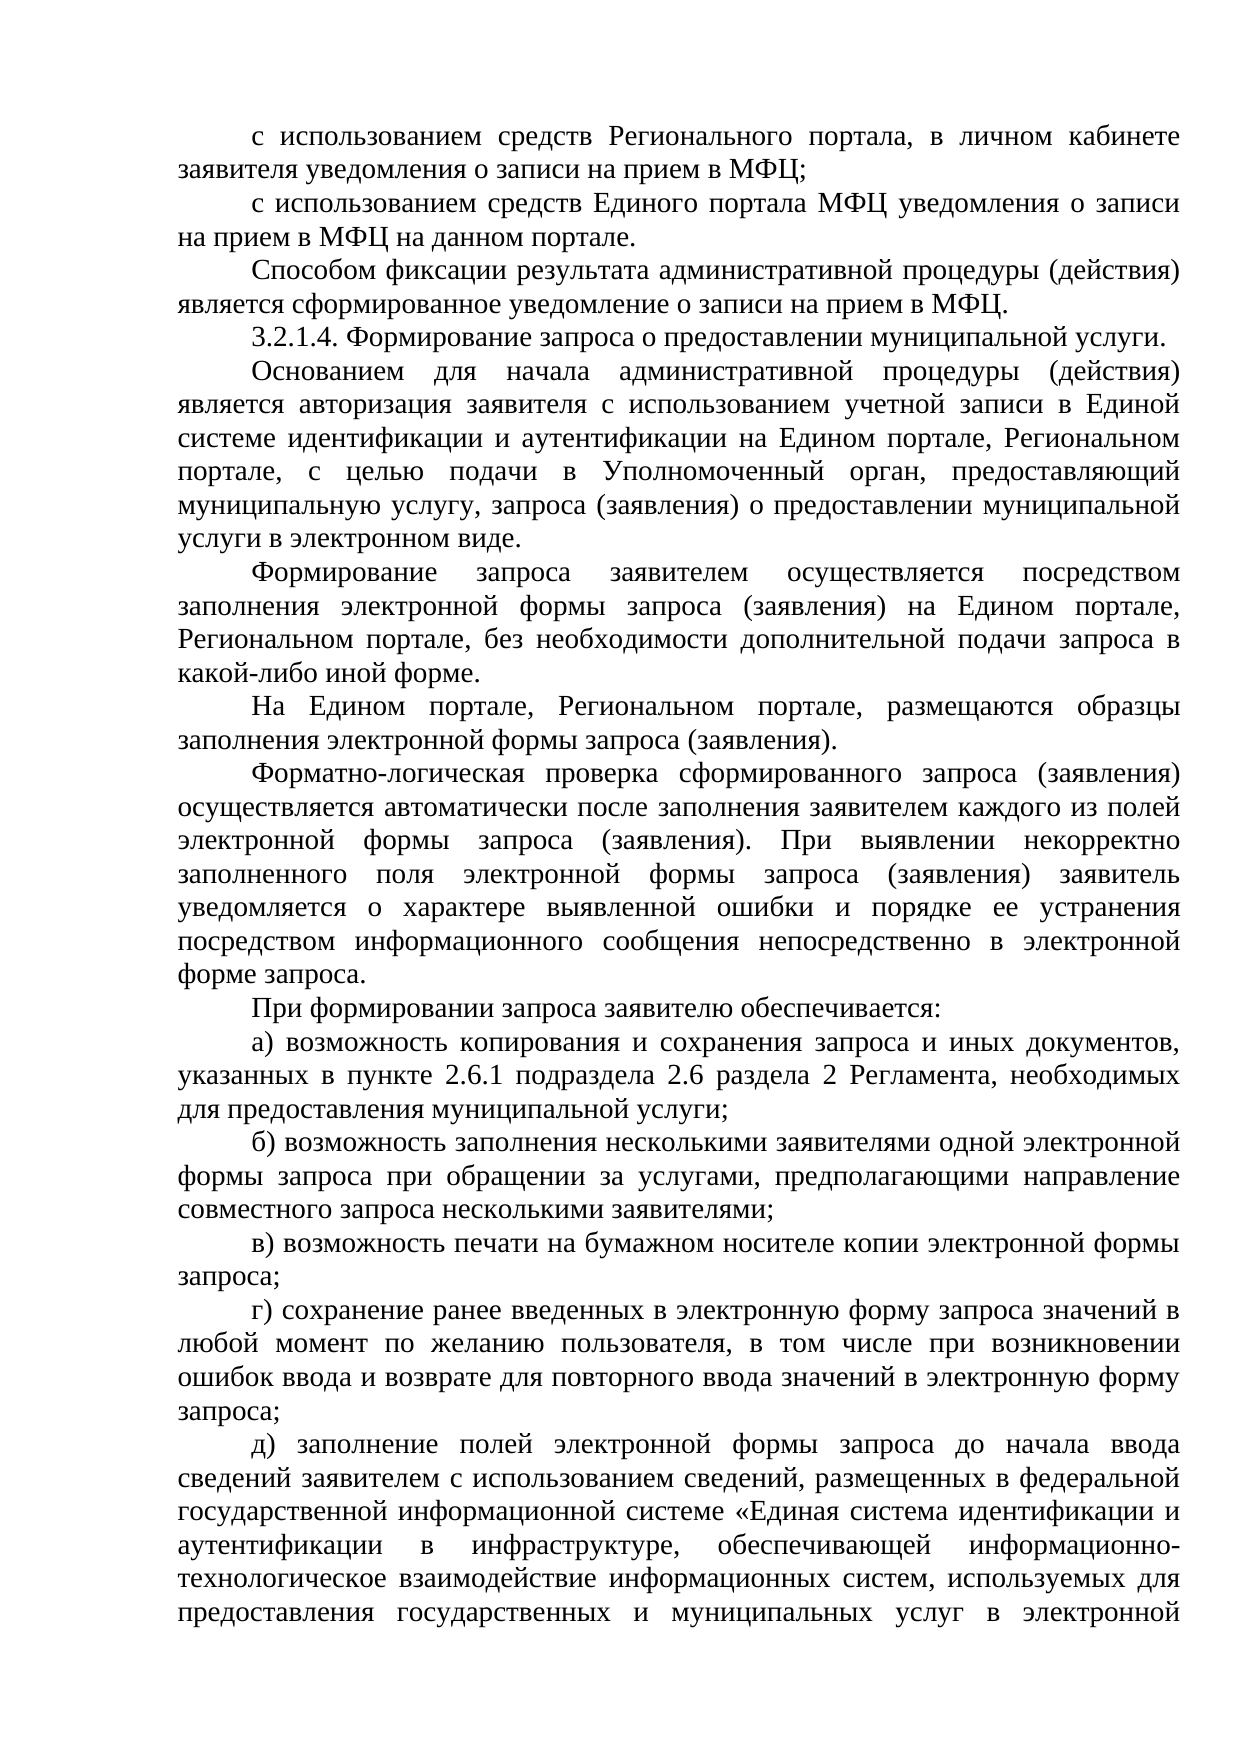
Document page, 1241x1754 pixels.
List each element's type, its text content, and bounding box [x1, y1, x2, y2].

text 3.2.1.4. Формирование запроса о предоставлении муниципальной услуги. [177, 319, 1181, 353]
text а) возможность копирования и сохранения запроса и иных документов, указанных в пункте 2.6.1 подраздела 2.6 раздела 2 Регламента, необходимых для предоставления муниципальной услуги; [177, 1024, 1181, 1124]
text в) возможность печати на бумажном носителе копии электронной формы запроса; [177, 1225, 1181, 1292]
text Способом фиксации результата административной процедуры (действия) является сформированное уведомление о записи на прием в МФЦ. [177, 252, 1181, 319]
text б) возможность заполнения несколькими заявителями одной электронной формы запроса при обращении за услугами, предполагающими направление совместного запроса несколькими заявителями; [177, 1124, 1181, 1225]
text При формировании запроса заявителю обеспечивается: [177, 990, 1181, 1024]
text На Едином портале, Региональном портале, размещаются образцы заполнения электронной формы запроса (заявления). [177, 688, 1181, 755]
text г) сохранение ранее введенных в электронную форму запроса значений в любой момент по желанию пользователя, в том числе при возникновении ошибок ввода и возврате для повторного ввода значений в электронную форму запроса; [177, 1292, 1181, 1426]
text Основанием для начала административной процедуры (действия) является авторизация заявителя с использованием учетной записи в Единой системе идентификации и аутентификации на Едином портале, Региональном портале, с целью подачи в Уполномоченный орган, предоставляющий муниципальную услугу, запроса (заявления) о предоставлении муниципальной услуги в электронном виде. [177, 353, 1181, 554]
text Форматно-логическая проверка сформированного запроса (заявления) осуществляется автоматически после заполнения заявителем каждого из полей электронной формы запроса (заявления). При выявлении некорректно заполненного поля электронной формы запроса (заявления) заявитель уведомляется о характере выявленной ошибки и порядке ее устранения посредством информационного сообщения непосредственно в электронной форме запроса. [177, 755, 1181, 990]
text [177, 1426, 1181, 1627]
text с использованием средств Единого портала МФЦ уведомления о записи на прием в МФЦ на данном портале. [177, 185, 1181, 252]
text Формирование запроса заявителем осуществляется посредством заполнения электронной формы запроса (заявления) на Едином портале, Региональном портале, без необходимости дополнительной подачи запроса в какой-либо иной форме. [177, 554, 1181, 688]
text с использованием средств Регионального портала, в личном кабинете заявителя уведомления о записи на прием в МФЦ; [177, 118, 1181, 185]
